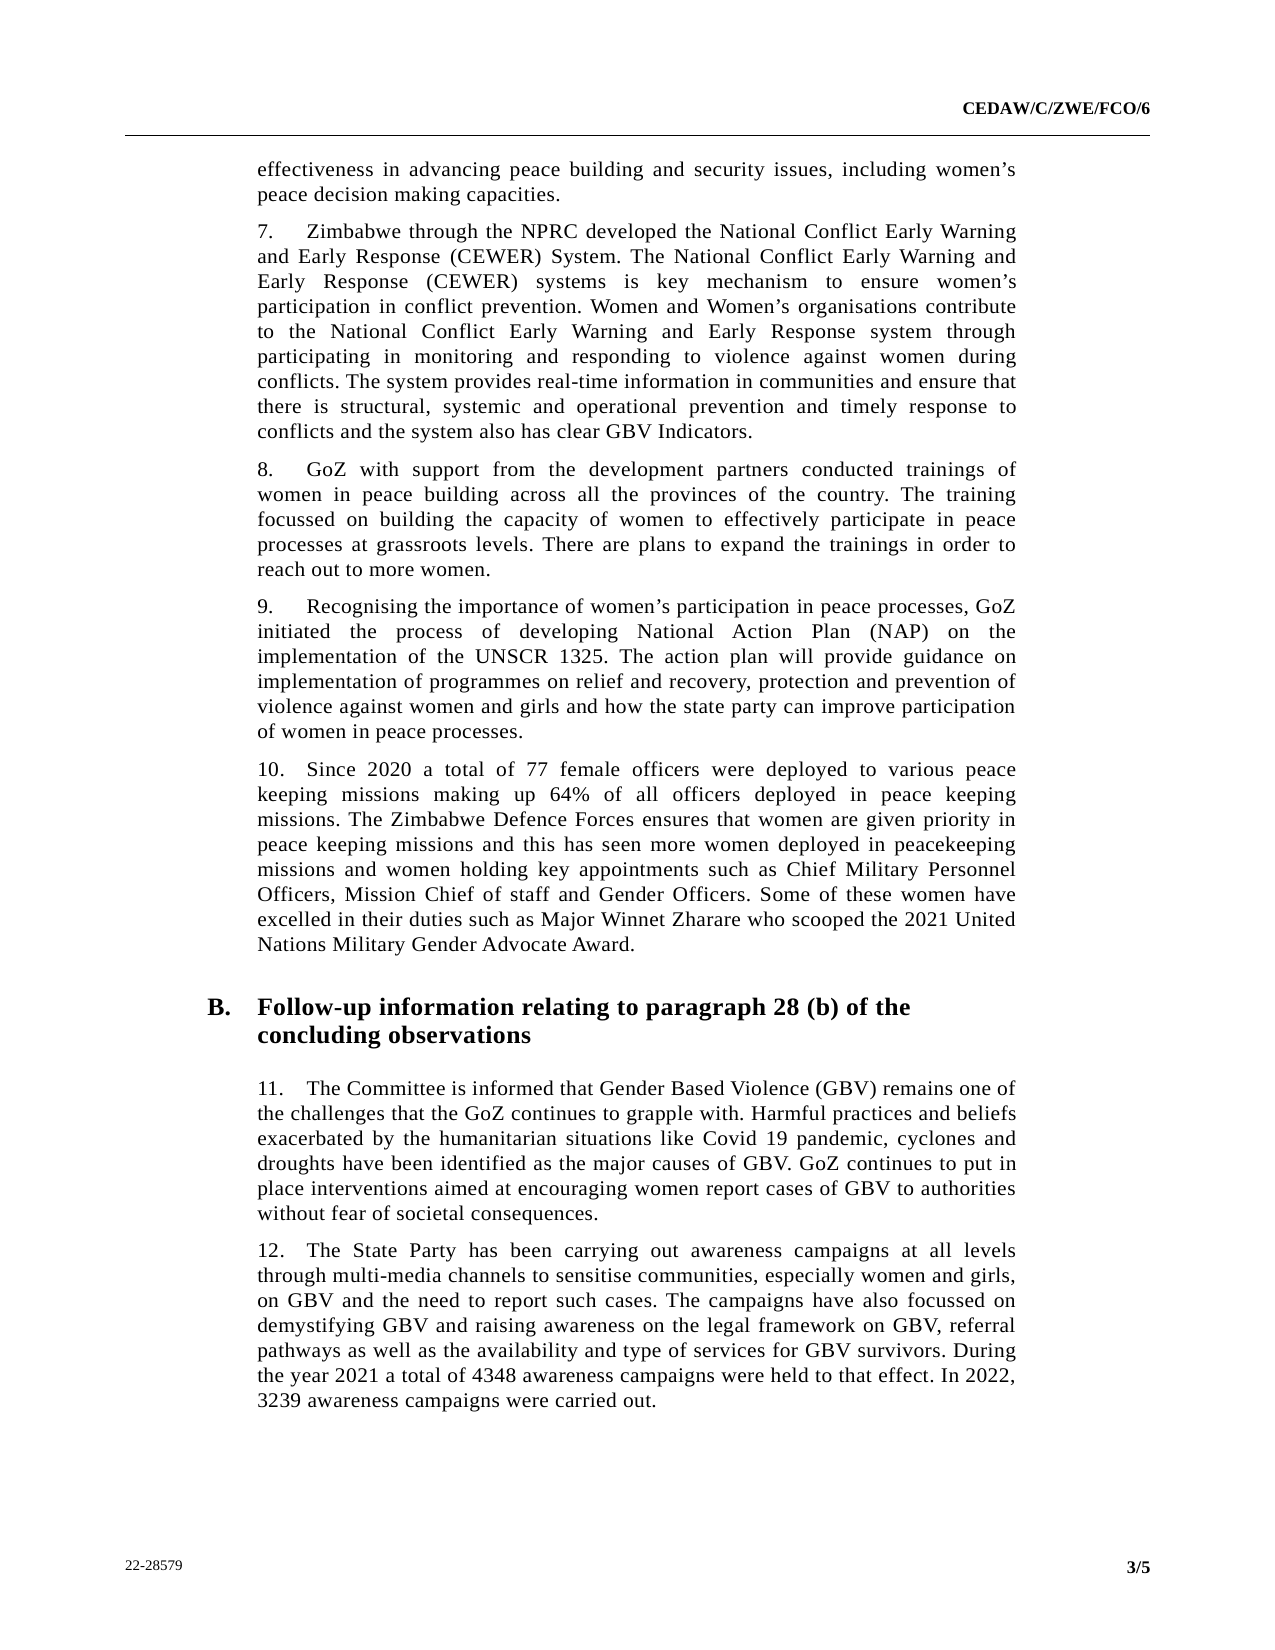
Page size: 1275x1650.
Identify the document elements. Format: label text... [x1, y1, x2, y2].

text 12. The State Party has been carrying out awareness campaigns at all levels through multi-media channels to sensitise communities, especially women and girls, on GBV and the need to report such cases. The campaigns have also focussed on demystifying GBV and raising awareness on the legal framework on GBV, referral pathways as well as the availability and type of services for GBV survivors. During the year 2021 a total of 4348 awareness campaigns were held to that effect. In 2022, 3239 awareness campaigns were carried out. [257, 1237, 1018, 1412]
text 9. Recognising the importance of women’s participation in peace processes, GoZ initiated the process of developing National Action Plan (NAP) on the implementation of the UNSCR 1325. The action plan will provide guidance on implementation of programmes on relief and recovery, protection and prevention of violence against women and girls and how the state party can improve participation of women in peace processes. [257, 593, 1018, 743]
text 10. Since 2020 a total of 77 female officers were deployed to various peace keeping missions making up 64% of all officers deployed in peace keeping missions. The Zimbabwe Defence Forces ensures that women are given priority in peace keeping missions and this has seen more women deployed in peacekeeping missions and women holding key appointments such as Chief Military Personnel Officers, Mission Chief of staff and Gender Officers. Some of these women have excelled in their duties such as Major Winnet Zharare who scooped the 2021 United Nations Military Gender Advocate Award. [257, 756, 1018, 956]
text 7. Zimbabwe through the NPRC developed the National Conflict Early Warning and Early Response (CEWER) System. The National Conflict Early Warning and Early Response (CEWER) systems is key mechanism to ensure women’s participation in conflict prevention. Women and Women’s organisations contribute to the National Conflict Early Warning and Early Response system through participating in monitoring and responding to violence against women during conflicts. The system provides real-time information in communities and ensure that there is structural, systemic and operational prevention and timely response to conflicts and the system also has clear GBV Indicators. [257, 218, 1018, 443]
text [257, 156, 1018, 206]
text 8. GoZ with support from the development partners conducted trainings of women in peace building across all the provinces of the country. The training focussed on building the capacity of women to effectively participate in peace processes at grassroots levels. There are plans to expand the trainings in order to reach out to more women. [257, 456, 1018, 581]
text 11. The Committee is informed that Gender Based Violence (GBV) remains one of the challenges that the GoZ continues to grapple with. Harmful practices and beliefs exacerbated by the humanitarian situations like Covid 19 pandemic, cyclones and droughts have been identified as the major causes of GBV. GoZ continues to put in place interventions aimed at encouraging women report cases of GBV to authorities without fear of societal consequences. [257, 1074, 1018, 1224]
text B. Follow-up information relating to paragraph 28 (b) of the concluding observations [125, 993, 1019, 1049]
